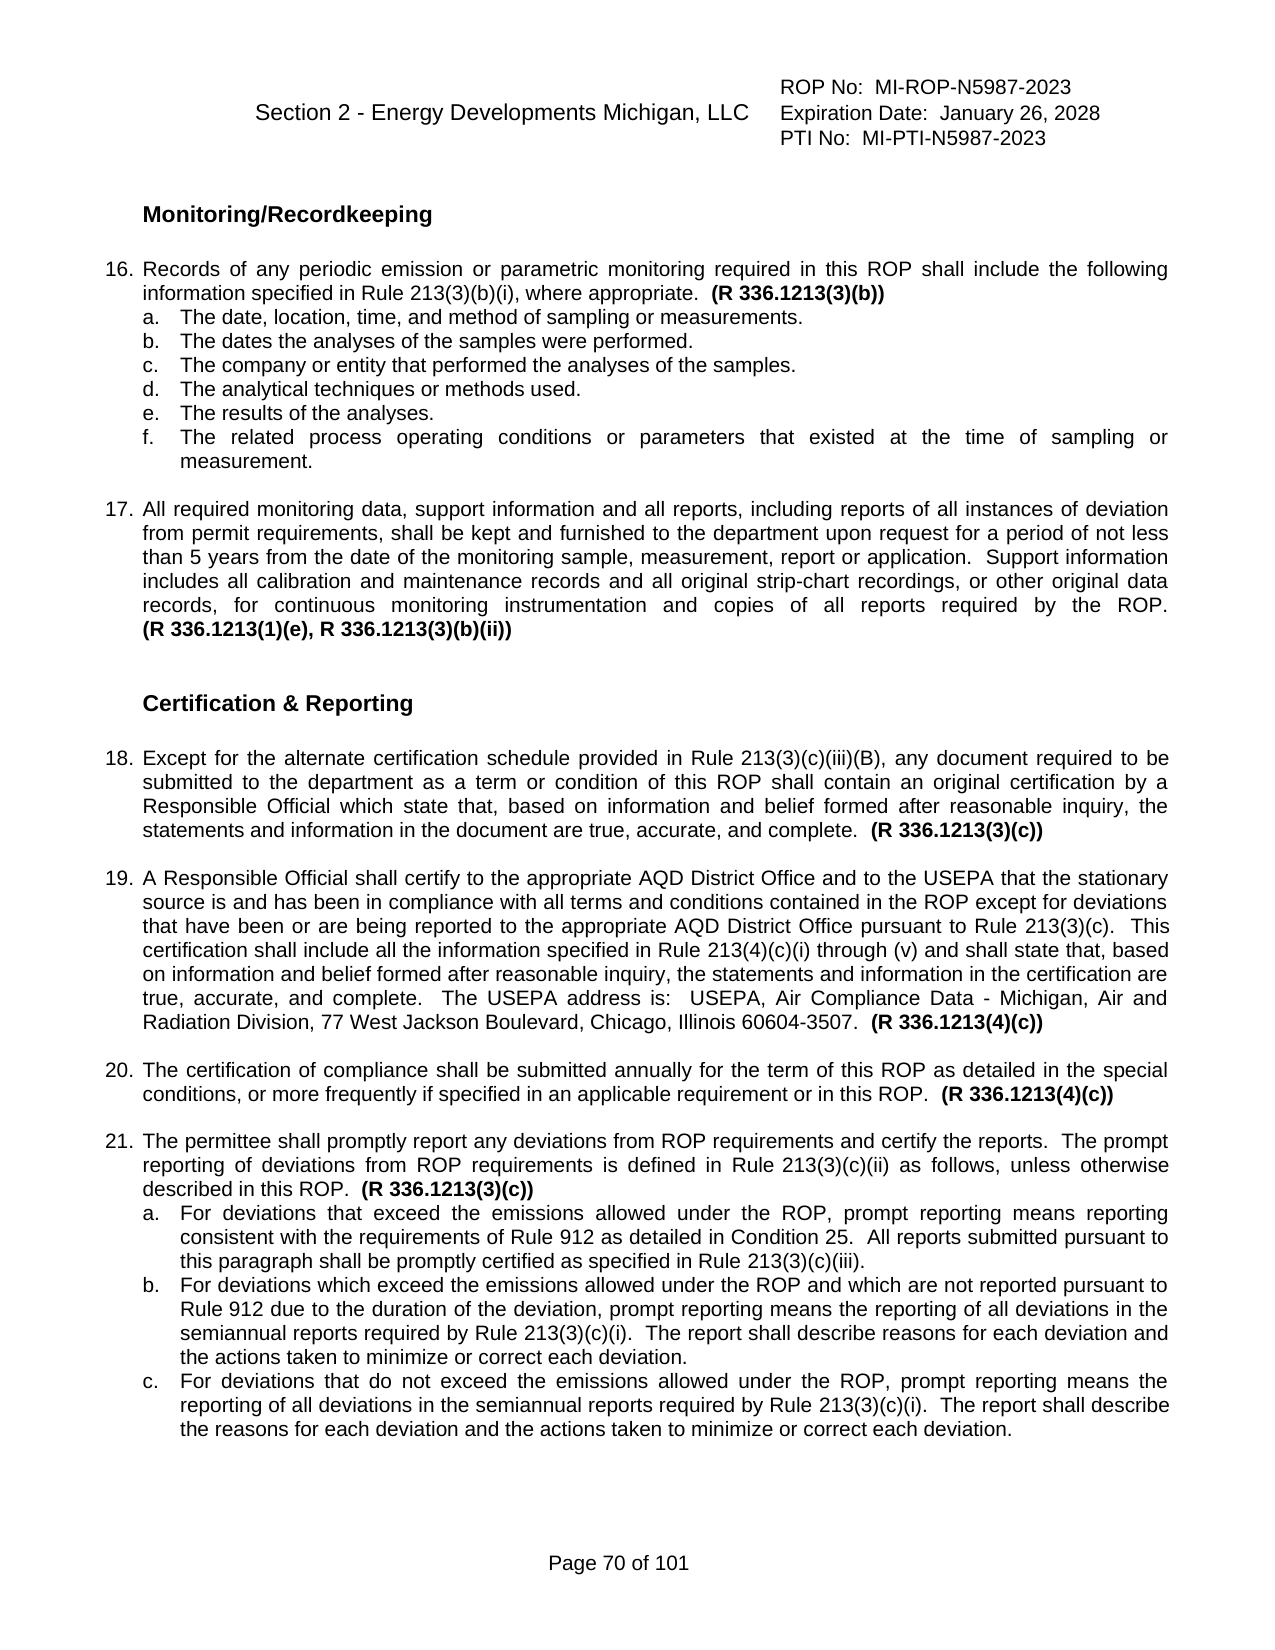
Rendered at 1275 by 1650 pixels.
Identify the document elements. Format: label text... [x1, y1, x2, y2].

list All required monitoring data, support information and all reports, including reports of all instances of deviation from permit requirements, shall be kept and furnished to the department upon request for a period of not less than 5 years from the date of the monitoring sample, measurement, report or application. Support information includes all calibration and maintenance records and all original strip-chart recordings, or other original data records, for continuous monitoring instrumentation and copies of all reports required by the ROP. (R 336.1213(1)(e), R 336.1213(3)(b)(ii)) [105, 497, 1170, 641]
list For deviations that exceed the emissions allowed under the ROP, prompt reporting means reporting consistent with the requirements of Rule 912 as detailed in Condition 25. All reports submitted pursuant to this paragraph shall be promptly certified as specified in Rule 213(3)(c)(iii). [142, 1201, 1170, 1273]
list The date, location, time, and method of sampling or measurements. [142, 305, 1170, 329]
subtitle Certification & Reporting [105, 689, 1170, 716]
list The dates the analyses of the samples were performed. [142, 329, 1170, 353]
list The company or entity that performed the analyses of the samples. [142, 353, 1170, 377]
list The analytical techniques or methods used. [142, 377, 1170, 401]
list A Responsible Official shall certify to the appropriate AQD District Office and to the USEPA that the stationary source is and has been in compliance with all terms and conditions contained in the ROP except for deviations that have been or are being reported to the appropriate AQD District Office pursuant to Rule 213(3)(c). This certification shall include all the information specified in Rule 213(4)(c)(i) through (v) and shall state that, based on information and belief formed after reasonable inquiry, the statements and information in the certification are true, accurate, and complete. The USEPA address is: USEPA, Air Compliance Data - Michigan, Air and Radiation Division, 77 West Jackson Boulevard, Chicago, Illinois 60604-3507. (R 336.1213(4)(c)) [105, 866, 1170, 1033]
list The results of the analyses. [142, 401, 1170, 425]
list The related process operating conditions or parameters that existed at the time of sampling or measurement. [142, 425, 1170, 473]
list For deviations that do not exceed the emissions allowed under the ROP, prompt reporting means the reporting of all deviations in the semiannual reports required by Rule 213(3)(c)(i). The report shall describe the reasons for each deviation and the actions taken to minimize or correct each deviation. [142, 1369, 1170, 1441]
list For deviations which exceed the emissions allowed under the ROP and which are not reported pursuant to Rule 912 due to the duration of the deviation, prompt reporting means the reporting of all deviations in the semiannual reports required by Rule 213(3)(c)(i). The report shall describe reasons for each deviation and the actions taken to minimize or correct each deviation. [142, 1273, 1170, 1369]
list Except for the alternate certification schedule provided in Rule 213(3)(c)(iii)(B), any document required to be submitted to the department as a term or condition of this ROP shall contain an original certification by a Responsible Official which state that, based on information and belief formed after reasonable inquiry, the statements and information in the document are true, accurate, and complete. (R 336.1213(3)(c)) [105, 746, 1170, 842]
list The certification of compliance shall be submitted annually for the term of this ROP as detailed in the special conditions, or more frequently if specified in an applicable requirement or in this ROP. (R 336.1213(4)(c)) [105, 1057, 1170, 1105]
subtitle Monitoring/Recordkeeping [105, 201, 1170, 227]
list Records of any periodic emission or parametric monitoring required in this ROP shall include the following information specified in Rule 213(3)(b)(i), where appropriate. (R 336.1213(3)(b)) [105, 257, 1170, 305]
list The permittee shall promptly report any deviations from ROP requirements and certify the reports. The prompt reporting of deviations from ROP requirements is defined in Rule 213(3)(c)(ii) as follows, unless otherwise described in this ROP. (R 336.1213(3)(c)) [105, 1129, 1170, 1201]
